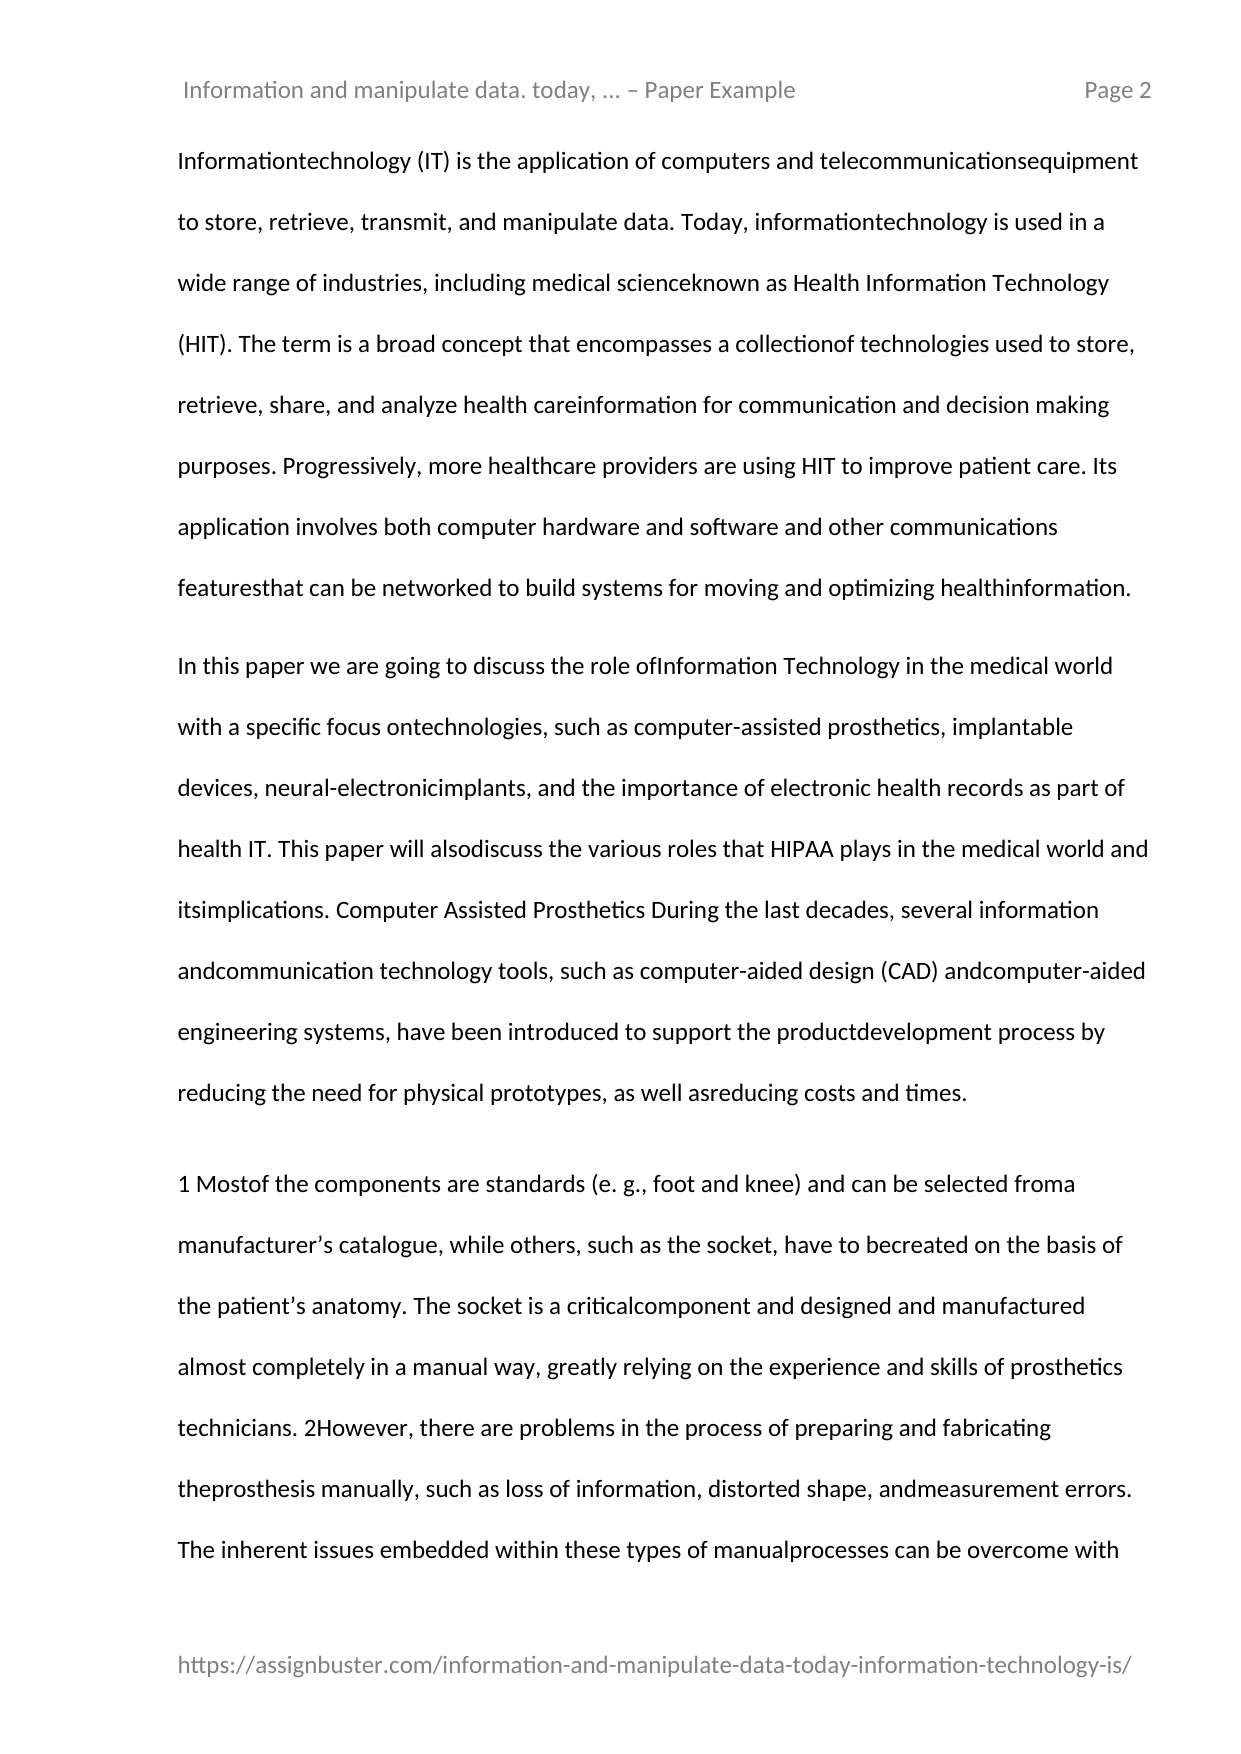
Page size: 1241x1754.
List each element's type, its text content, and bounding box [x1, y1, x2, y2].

text In this paper we are going to discuss the role ofInformation Technology in the medical world with a specific focus ontechnologies, such as computer-assisted prosthetics, implantable devices, neural-electronicimplants, and the importance of electronic health records as part of health IT. This paper will alsodiscuss the various roles that HIPAA plays in the medical world and itsimplications. Computer Assisted Prosthetics During the last decades, several information andcommunication technology tools, such as computer-aided design (CAD) andcomputer-aided engineering systems, have been introduced to support the productdevelopment process by reducing the need for physical prototypes, as well asreducing costs and times. [177, 650, 1152, 1108]
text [177, 1168, 1152, 1564]
text Informationtechnology (IT) is the application of computers and telecommunicationsequipment to store, retrieve, transmit, and manipulate data. Today, informationtechnology is used in a wide range of industries, including medical scienceknown as Health Information Technology (HIT). The term is a broad concept that encompasses a collectionof technologies used to store, retrieve, share, and analyze health careinformation for communication and decision making purposes. Progressively, more healthcare providers are using HIT to improve patient care. Its application involves both computer hardware and software and other communications featuresthat can be networked to build systems for moving and optimizing healthinformation. [177, 145, 1152, 603]
